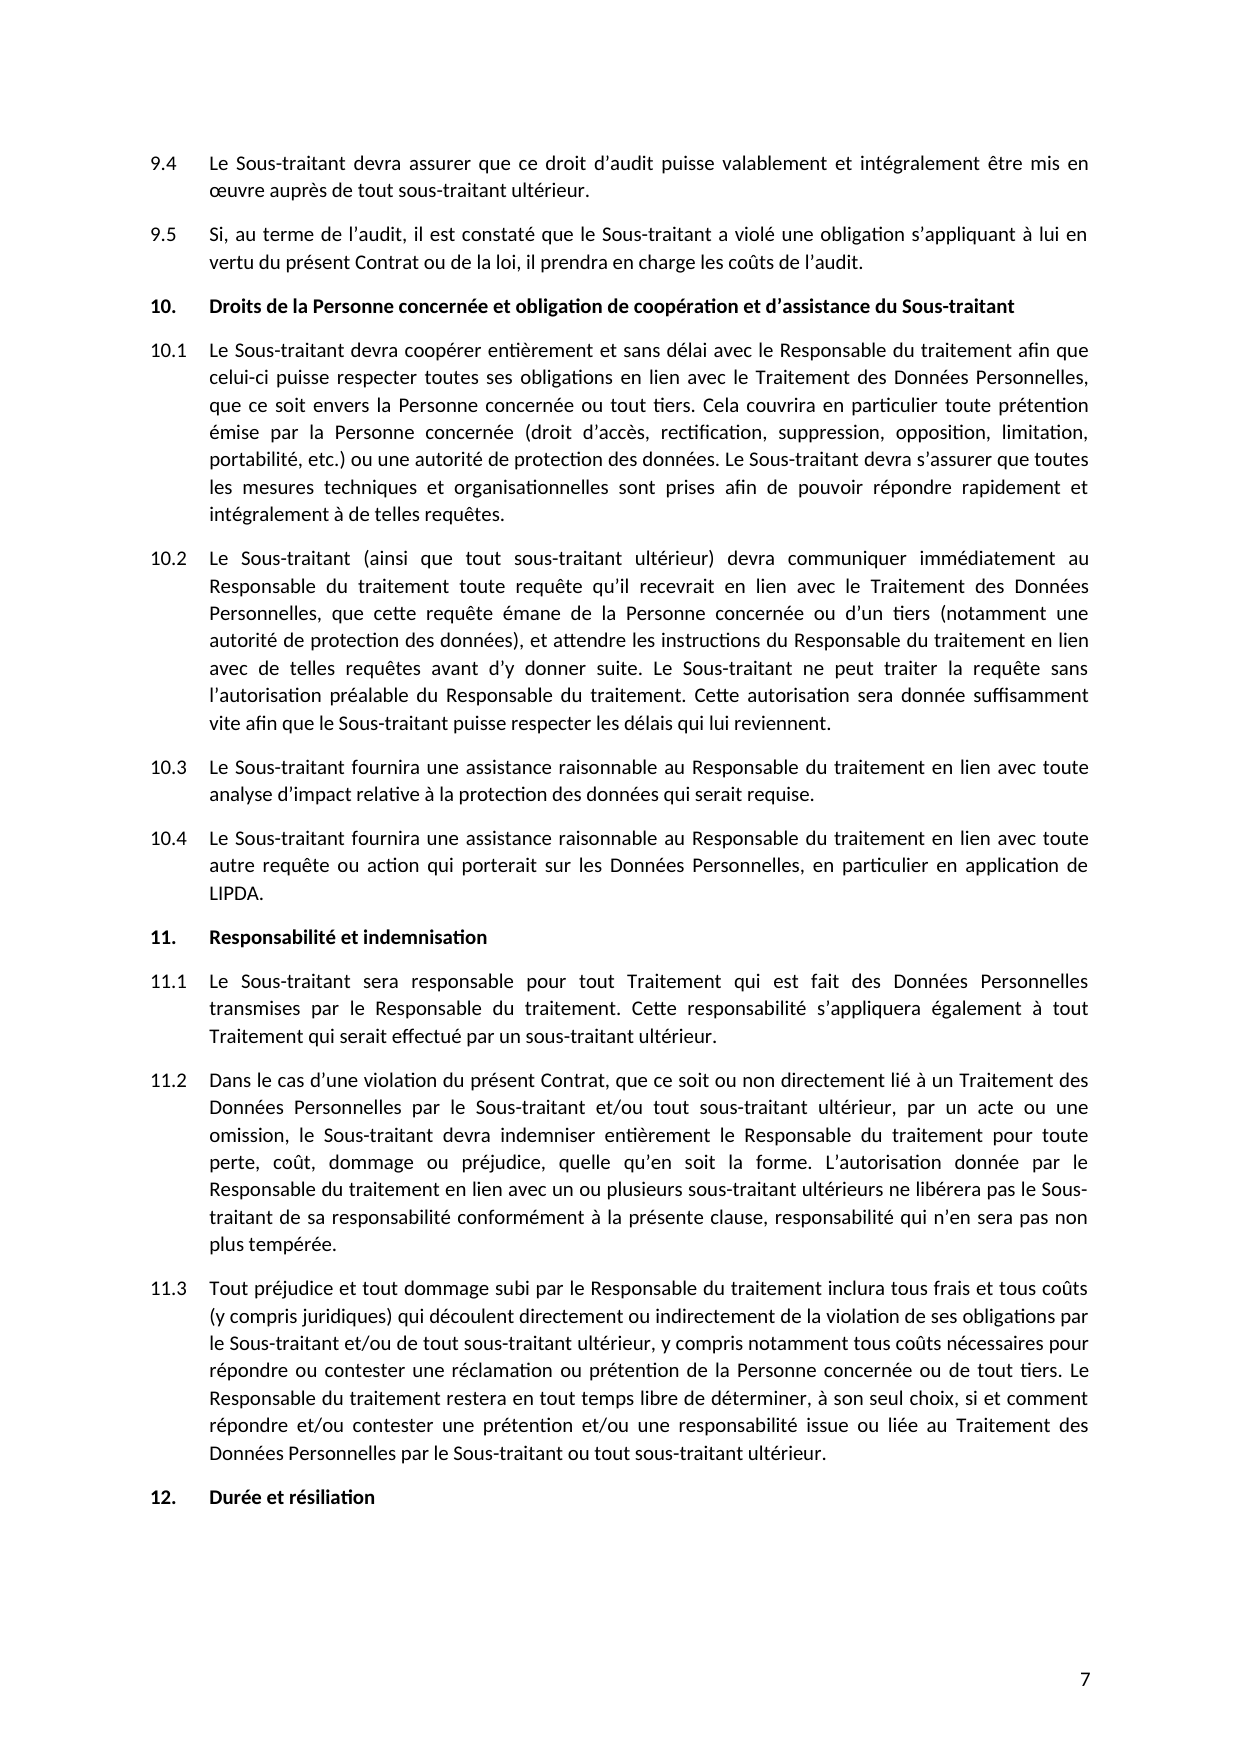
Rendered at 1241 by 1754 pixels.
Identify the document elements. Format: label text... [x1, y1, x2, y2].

subtitle Le Sous-traitant sera responsable pour tout Traitement qui est fait des Données Personnelles transmises par le Responsable du traitement. Cette responsabilité s’appliquera également à tout Traitement qui serait effectué par un sous-traitant ultérieur. [150, 968, 1090, 1048]
subtitle Le Sous-traitant devra coopérer entièrement et sans délai avec le Responsable du traitement afin que celui-ci puisse respecter toutes ses obligations en lien avec le Traitement des Données Personnelles, que ce soit envers la Personne concernée ou tout tiers. Cela couvrira en particulier toute prétention émise par la Personne concernée (droit d’accès, rectification, suppression, opposition, limitation, portabilité, etc.) ou une autorité de protection des données. Le Sous-traitant devra s’assurer que toutes les mesures techniques et organisationnelles sont prises afin de pouvoir répondre rapidement et intégralement à de telles requêtes. [150, 337, 1090, 527]
subtitle Responsabilité et indemnisation [150, 924, 1090, 949]
subtitle Durée et résiliation [150, 1484, 1090, 1509]
subtitle Le Sous-traitant fournira une assistance raisonnable au Responsable du traitement en lien avec toute autre requête ou action qui porterait sur les Données Personnelles, en particulier en application de LIPDA. [150, 825, 1090, 906]
subtitle Dans le cas d’une violation du présent Contrat, que ce soit ou non directement lié à un Traitement des Données Personnelles par le Sous-traitant et/ou tout sous-traitant ultérieur, par un acte ou une omission, le Sous-traitant devra indemniser entièrement le Responsable du traitement pour toute perte, coût, dommage ou préjudice, quelle qu’en soit la forme. L’autorisation donnée par le Responsable du traitement en lien avec un ou plusieurs sous-traitant ultérieurs ne libérera pas le Sous-traitant de sa responsabilité conformément à la présente clause, responsabilité qui n’en sera pas non plus tempérée. [150, 1067, 1090, 1257]
subtitle Si, au terme de l’audit, il est constaté que le Sous-traitant a violé une obligation s’appliquant à lui en vertu du présent Contrat ou de la loi, il prendra en charge les coûts de l’audit. [150, 221, 1090, 274]
subtitle Droits de la Personne concernée et obligation de coopération et d’assistance du Sous-traitant [150, 293, 1090, 318]
subtitle Le Sous-traitant devra assurer que ce droit d’audit puisse valablement et intégralement être mis en œuvre auprès de tout sous-traitant ultérieur. [150, 150, 1090, 203]
subtitle Le Sous-traitant fournira une assistance raisonnable au Responsable du traitement en lien avec toute analyse d’impact relative à la protection des données qui serait requise. [150, 754, 1090, 807]
subtitle Tout préjudice et tout dommage subi par le Responsable du traitement inclura tous frais et tous coûts (y compris juridiques) qui découlent directement ou indirectement de la violation de ses obligations par le Sous-traitant et/ou de tout sous-traitant ultérieur, y compris notamment tous coûts nécessaires pour répondre ou contester une réclamation ou prétention de la Personne concernée ou de tout tiers. Le Responsable du traitement restera en tout temps libre de déterminer, à son seul choix, si et comment répondre et/ou contester une prétention et/ou une responsabilité issue ou liée au Traitement des Données Personnelles par le Sous-traitant ou tout sous-traitant ultérieur. [150, 1276, 1090, 1465]
subtitle Le Sous-traitant (ainsi que tout sous-traitant ultérieur) devra communiquer immédiatement au Responsable du traitement toute requête qu’il recevrait en lien avec le Traitement des Données Personnelles, que cette requête émane de la Personne concernée ou d’un tiers (notamment une autorité de protection des données), et attendre les instructions du Responsable du traitement en lien avec de telles requêtes avant d’y donner suite. Le Sous-traitant ne peut traiter la requête sans l’autorisation préalable du Responsable du traitement. Cette autorisation sera donnée suffisamment vite afin que le Sous-traitant puisse respecter les délais qui lui reviennent. [150, 545, 1090, 735]
